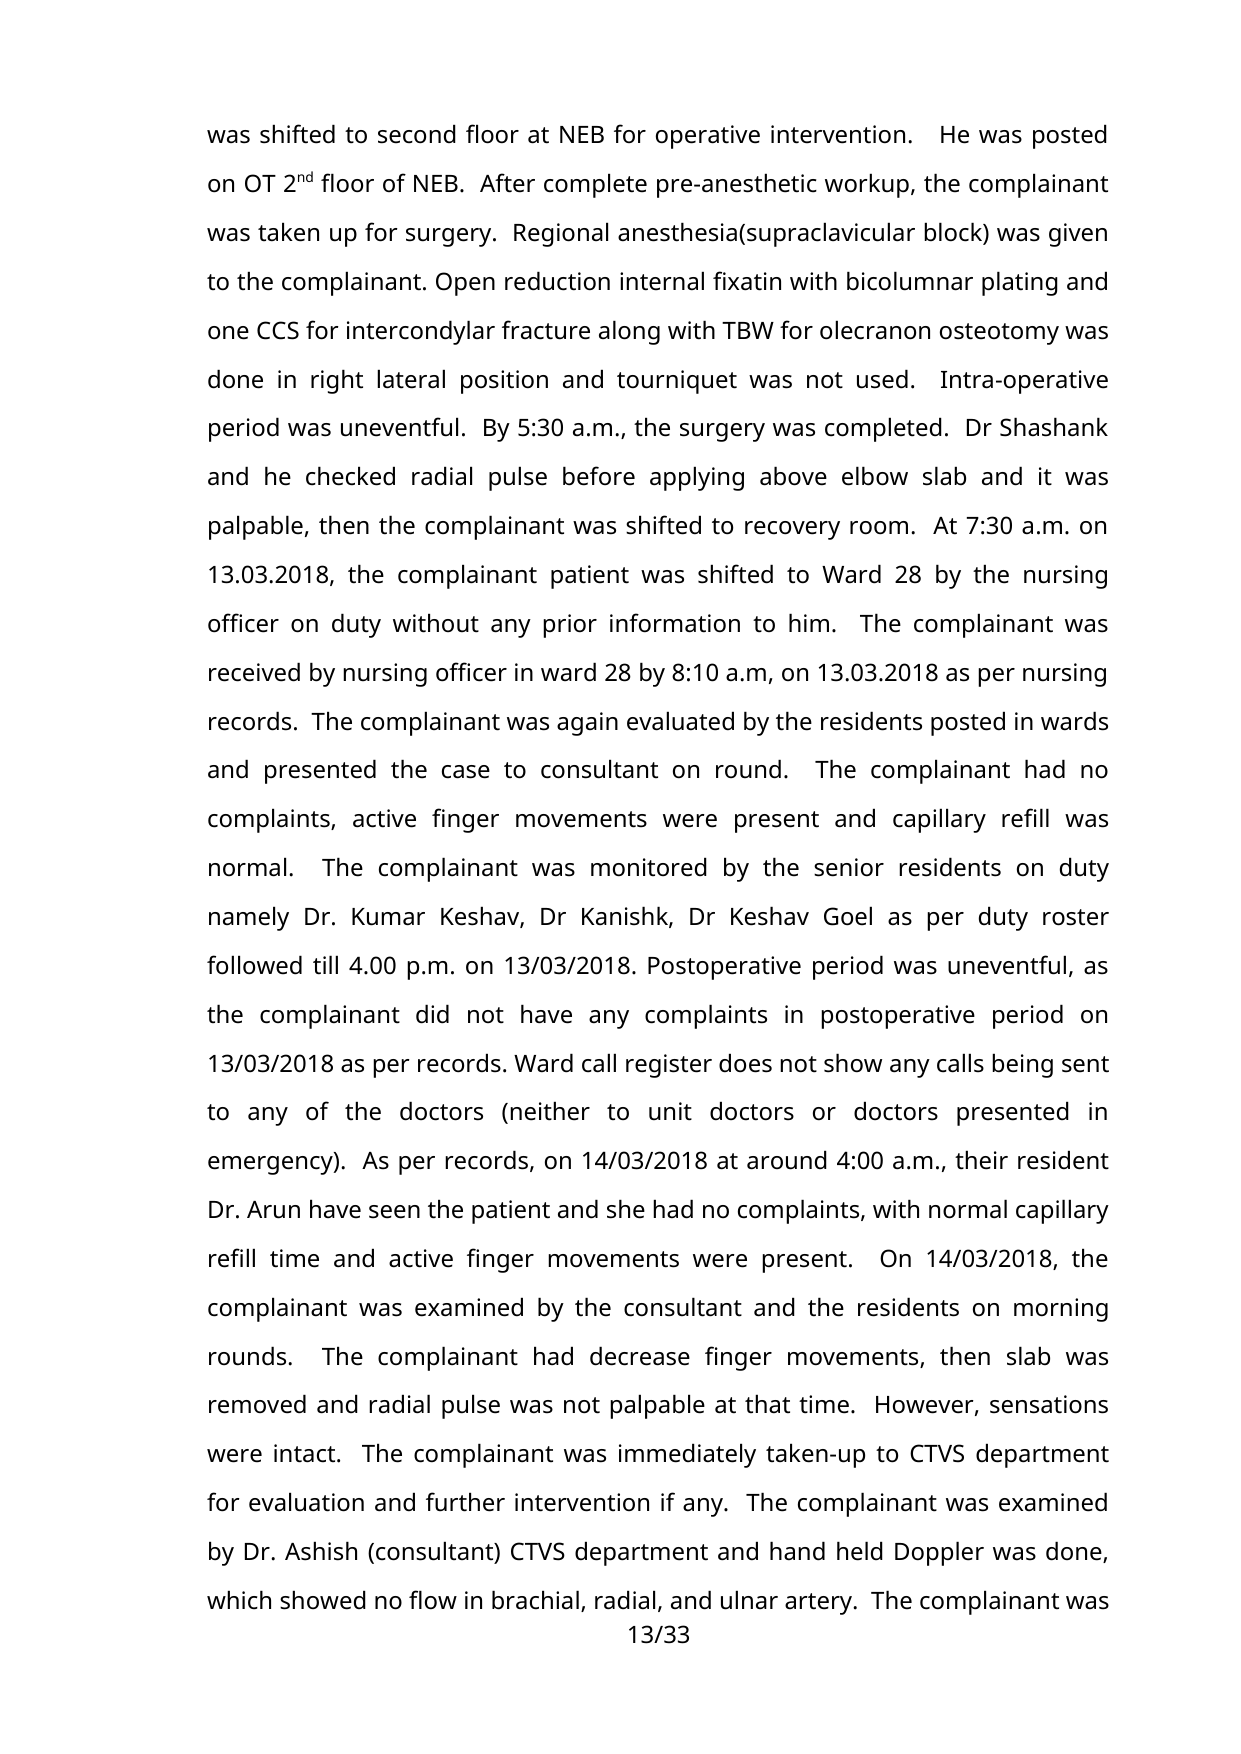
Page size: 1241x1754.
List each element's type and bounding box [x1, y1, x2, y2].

list [207, 118, 1110, 1616]
